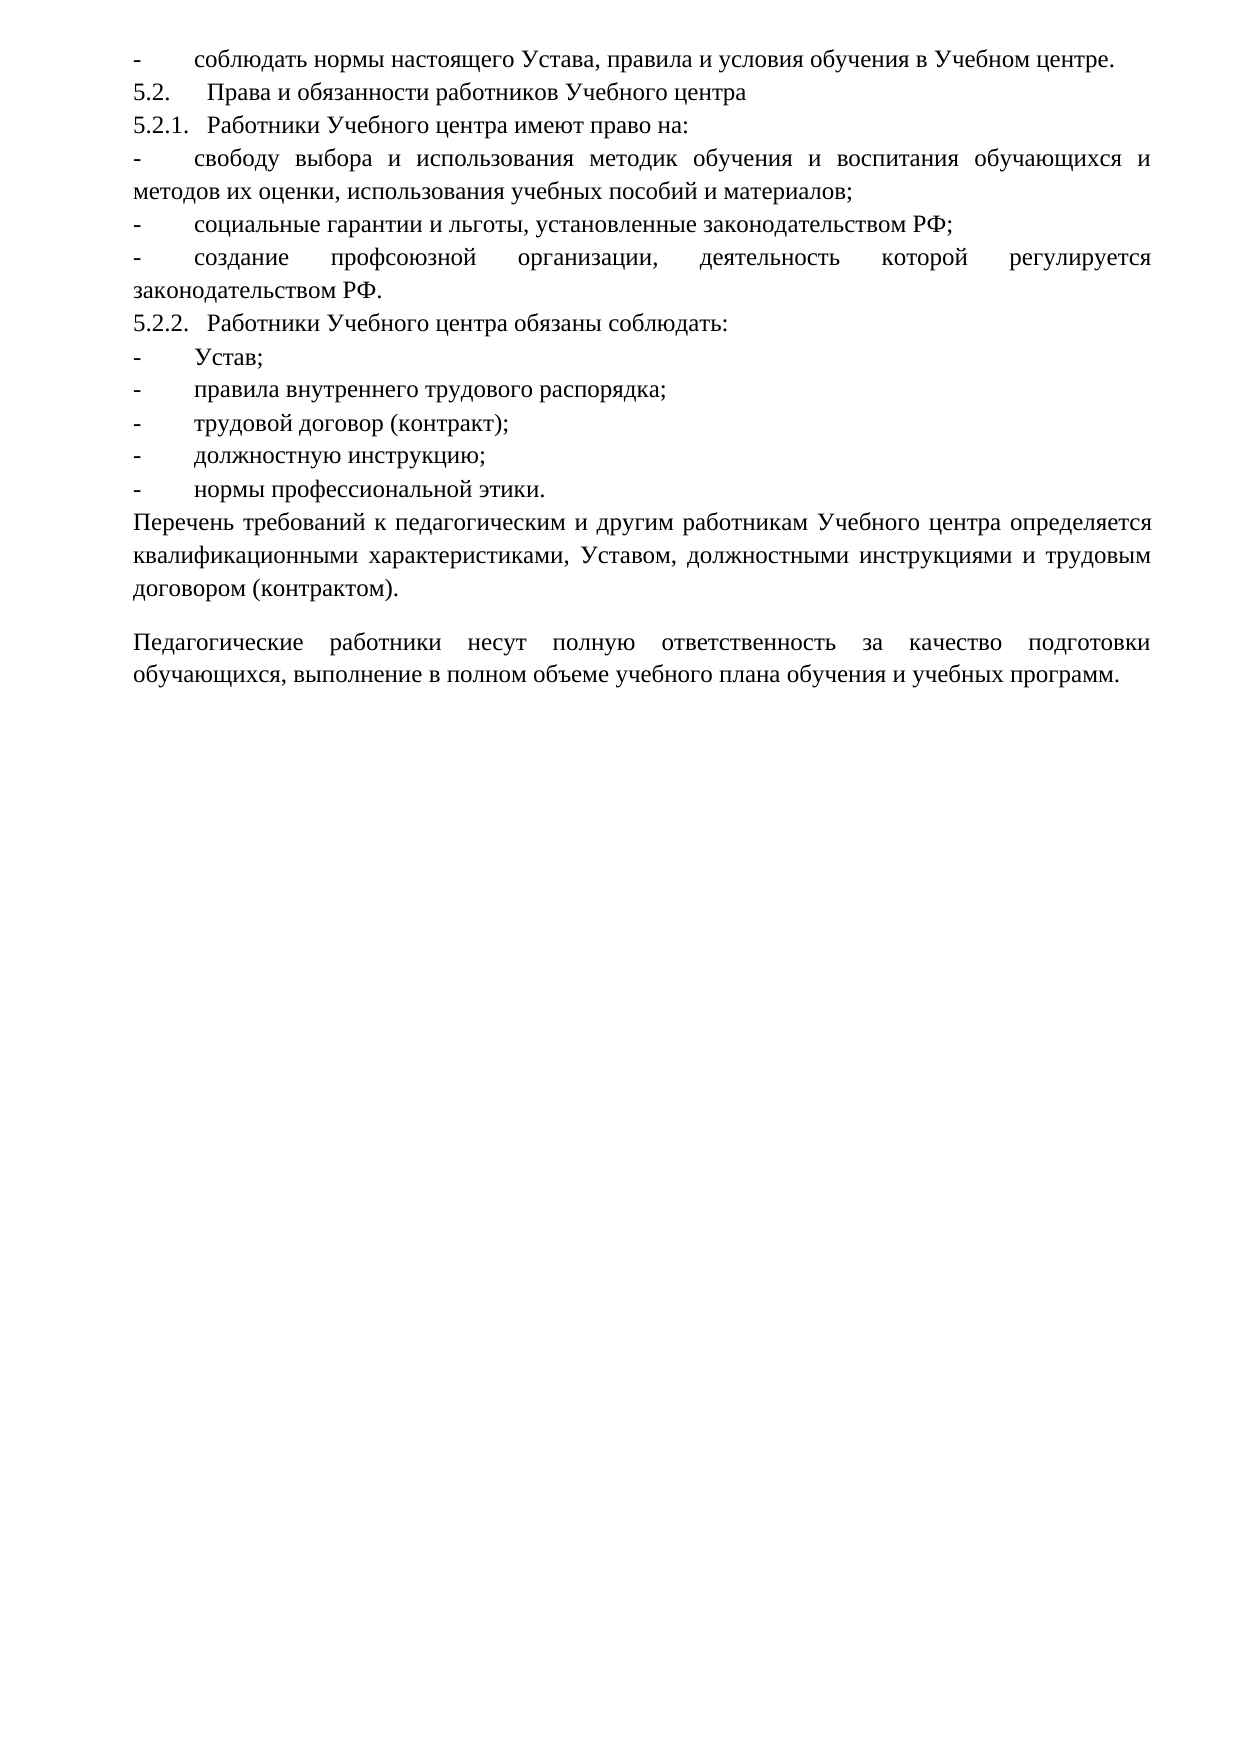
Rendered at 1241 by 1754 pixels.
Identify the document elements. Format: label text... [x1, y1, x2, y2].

list соблюдать нормы настоящего Устава, правила и условия обучения в Учебном центре. [133, 44, 1152, 73]
list свободу выбора и использования методик обучения и воспитания обучающихся и методов их оценки, использования учебных пособий и материалов; [133, 143, 1152, 205]
list правила внутреннего трудового распорядка; [133, 374, 1152, 403]
text Педагогические работники несут полную ответственность за качество подготовки обучающихся, выполнение в полном объеме учебного плана обучения и учебных программ. [133, 627, 1152, 688]
list социальные гарантии и льготы, установленные законодательством РФ; [133, 209, 1152, 238]
list Работники Учебного центра обязаны соблюдать: [133, 308, 1152, 337]
list трудовой договор (контракт); [133, 408, 1152, 436]
list создание профсоюзной организации, деятельность которой регулируется законодательством РФ. [133, 242, 1152, 304]
list Работники Учебного центра имеют право на: [133, 110, 1152, 139]
list должностную инструкцию; [133, 441, 1152, 469]
list нормы профессиональной этики. [133, 474, 1152, 502]
list Устав; [133, 342, 1152, 370]
list Права и обязанности работников Учебного центра [133, 77, 1152, 106]
text Перечень требований к педагогическим и другим работникам Учебного центра определяется квалификационными характеристиками, Уставом, должностными инструкциями и трудовым договором (контрактом). [133, 507, 1152, 601]
